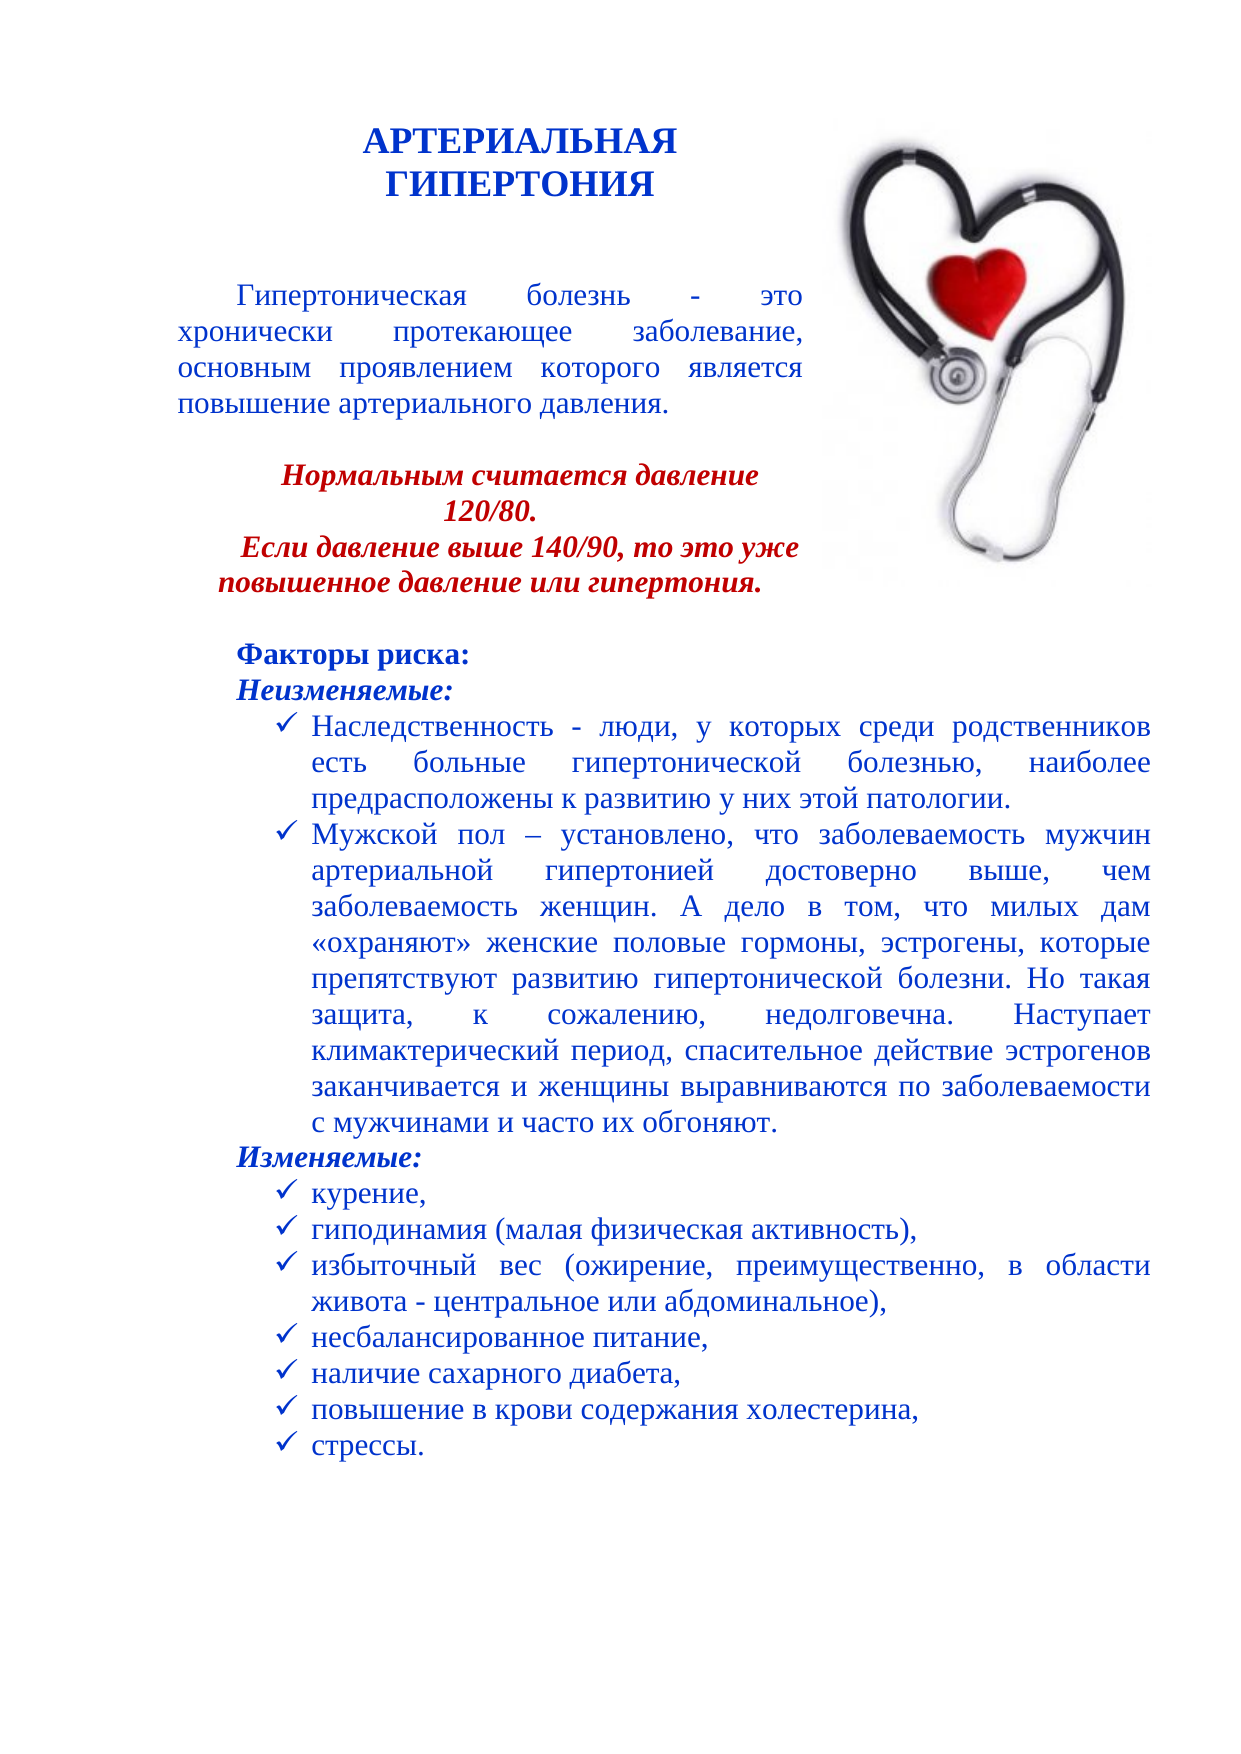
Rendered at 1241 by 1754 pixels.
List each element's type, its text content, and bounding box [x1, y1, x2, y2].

text АРТЕРИАЛЬНАЯ [177, 118, 822, 161]
list несбалансированное питание, [274, 1318, 1152, 1354]
list Наследственность - люди, у которых среди родственников есть больные гипертонической болезнью, наиболее предрасположены к развитию у них этой патологии. [274, 707, 1152, 815]
text Нормальным считается давление 120/80. [177, 456, 822, 528]
list повышение в крови содержания холестерина, [274, 1390, 1152, 1426]
list Мужской пол – установлено, что заболеваемость мужчин артериальной гипертонией достоверно выше, чем заболеваемость женщин. А дело в том, что милых дам «охраняют» женские половые гормоны, эстрогены, которые препятствуют развитию гипертонической болезни. Но такая защита, к сожалению, недолговечна. Наступает климактерический период, спасительное действие эстрогенов заканчивается и женщины выравниваются по заболеваемости с мужчинами и часто их обгоняют. [274, 815, 1152, 1139]
text Если давление выше 140/90, то это уже повышенное давление или гипертония. [177, 528, 1152, 600]
text Гипертоническая болезнь - это хронически протекающее заболевание, основным проявлением которого является повышение артериального давления. [177, 276, 822, 420]
text Неизменяемые: [177, 672, 1152, 707]
list курение, [274, 1175, 1152, 1211]
text ГИПЕРТОНИЯ [177, 161, 822, 204]
text Изменяемые: [236, 1139, 1152, 1175]
list избыточный вес (ожирение, преимущественно, в области живота - центральное или абдоминальное), [274, 1247, 1152, 1318]
text Факторы риска: [177, 636, 1152, 672]
list гиподинамия (малая физическая активность), [274, 1211, 1152, 1247]
picture [822, 118, 1152, 587]
list стрессы. [274, 1426, 1152, 1462]
list наличие сахарного диабета, [274, 1354, 1152, 1390]
